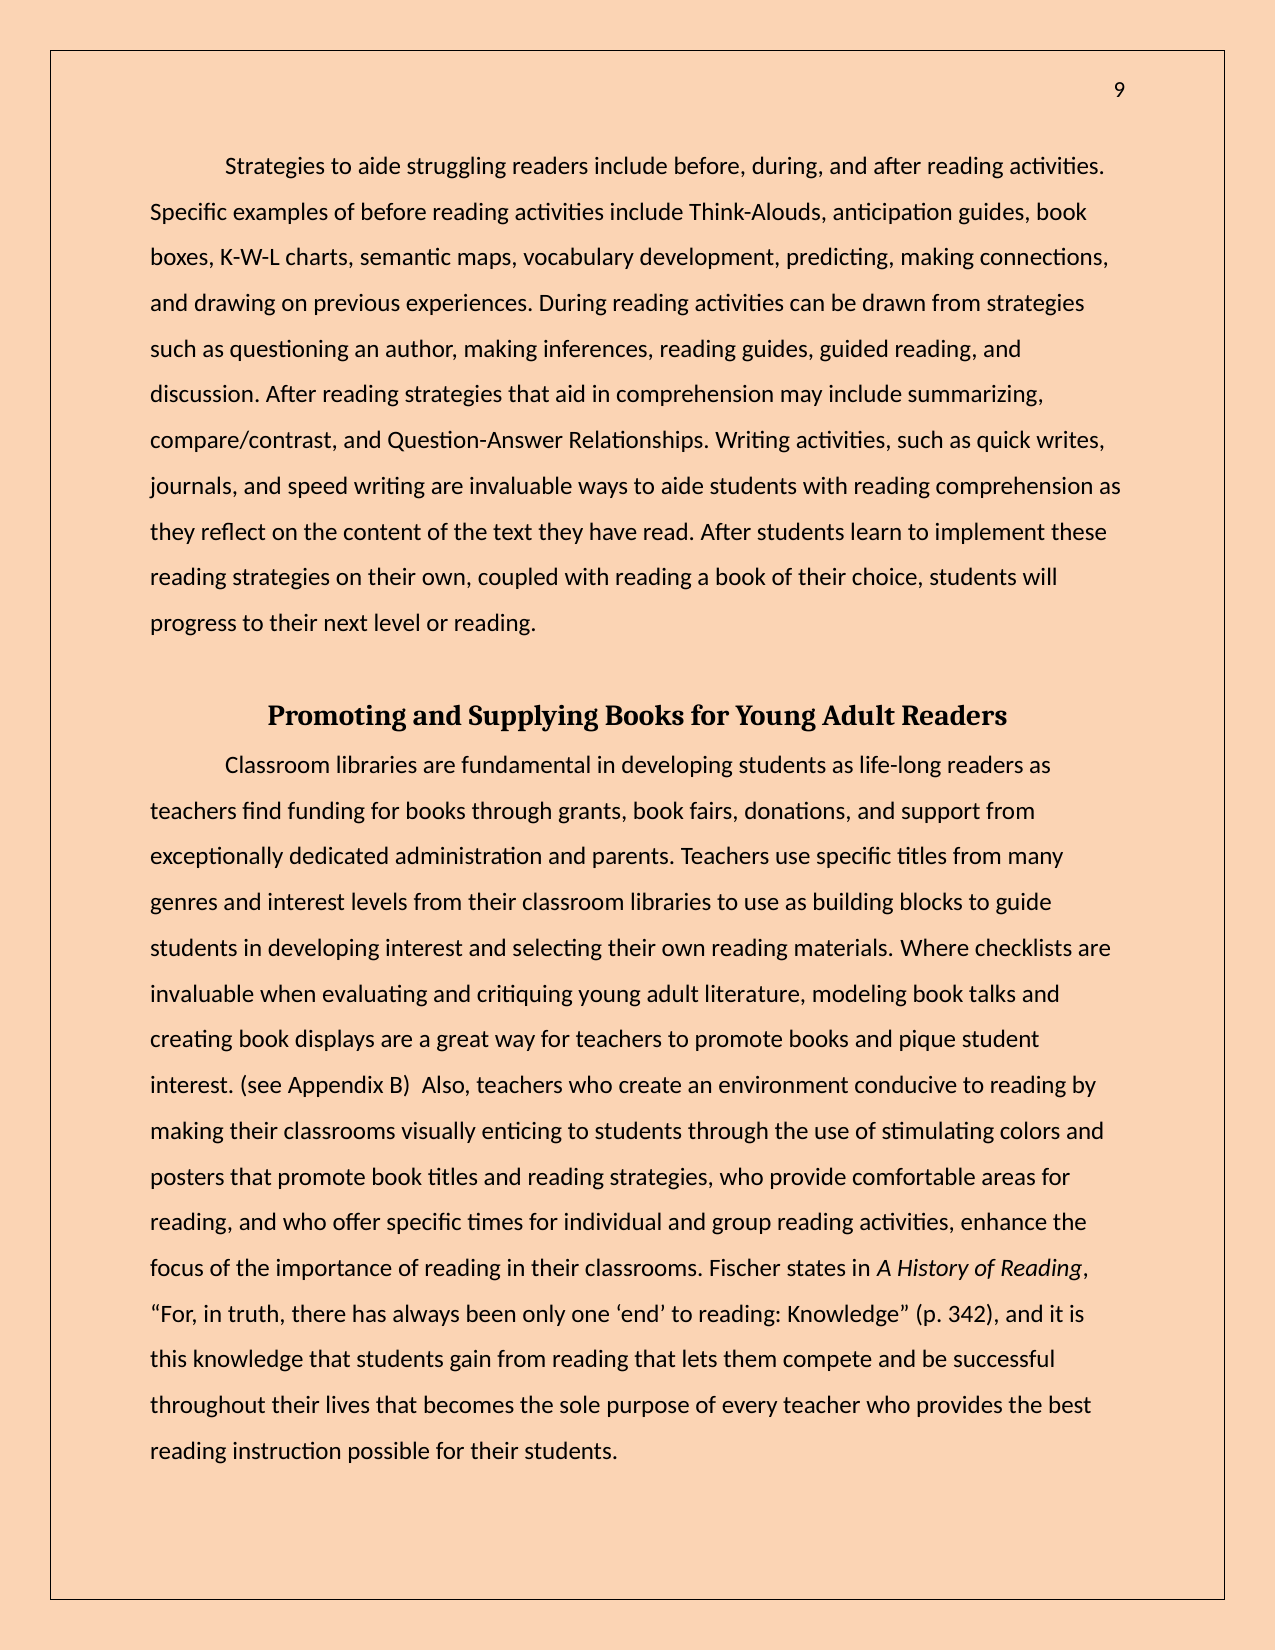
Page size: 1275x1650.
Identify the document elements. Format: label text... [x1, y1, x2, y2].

text Strategies to aide struggling readers include before, during, and after reading activities. Specific examples of before reading activities include Think-Alouds, anticipation guides, book boxes, K-W-L charts, semantic maps, vocabulary development, predicting, making connections, and drawing on previous experiences. During reading activities can be drawn from strategies such as questioning an author, making inferences, reading guides, guided reading, and discussion. After reading strategies that aid in comprehension may include summarizing, compare/contrast, and Question-Answer Relationships. Writing activities, such as quick writes, journals, and speed writing are invaluable ways to aide students with reading comprehension as they reflect on the content of the text they have read. After students learn to implement these reading strategies on their own, coupled with reading a book of their choice, students will progress to their next level or reading. [150, 150, 1125, 638]
text Promoting and Supplying Books for Young Adult Readers [150, 699, 1125, 732]
text Classroom libraries are fundamental in developing students as life-long readers as teachers find funding for books through grants, book fairs, donations, and support from exceptionally dedicated administration and parents. Teachers use specific titles from many genres and interest levels from their classroom libraries to use as building blocks to guide students in developing interest and selecting their own reading materials. Where checklists are invaluable when evaluating and critiquing young adult literature, modeling book talks and creating book displays are a great way for teachers to promote books and pique student interest. (see Appendix B) Also, teachers who create an environment conducive to reading by making their classrooms visually enticing to students through the use of stimulating colors and posters that promote book titles and reading strategies, who provide comfortable areas for reading, and who offer specific times for individual and group reading activities, enhance the focus of the importance of reading in their classrooms. Fischer states in A History of Reading, “For, in truth, there has always been only one ‘end’ to reading: Knowledge” (p. 342), and it is this knowledge that students gain from reading that lets them compete and be successful throughout their lives that becomes the sole purpose of every teacher who provides the best reading instruction possible for their students. [150, 749, 1125, 1466]
